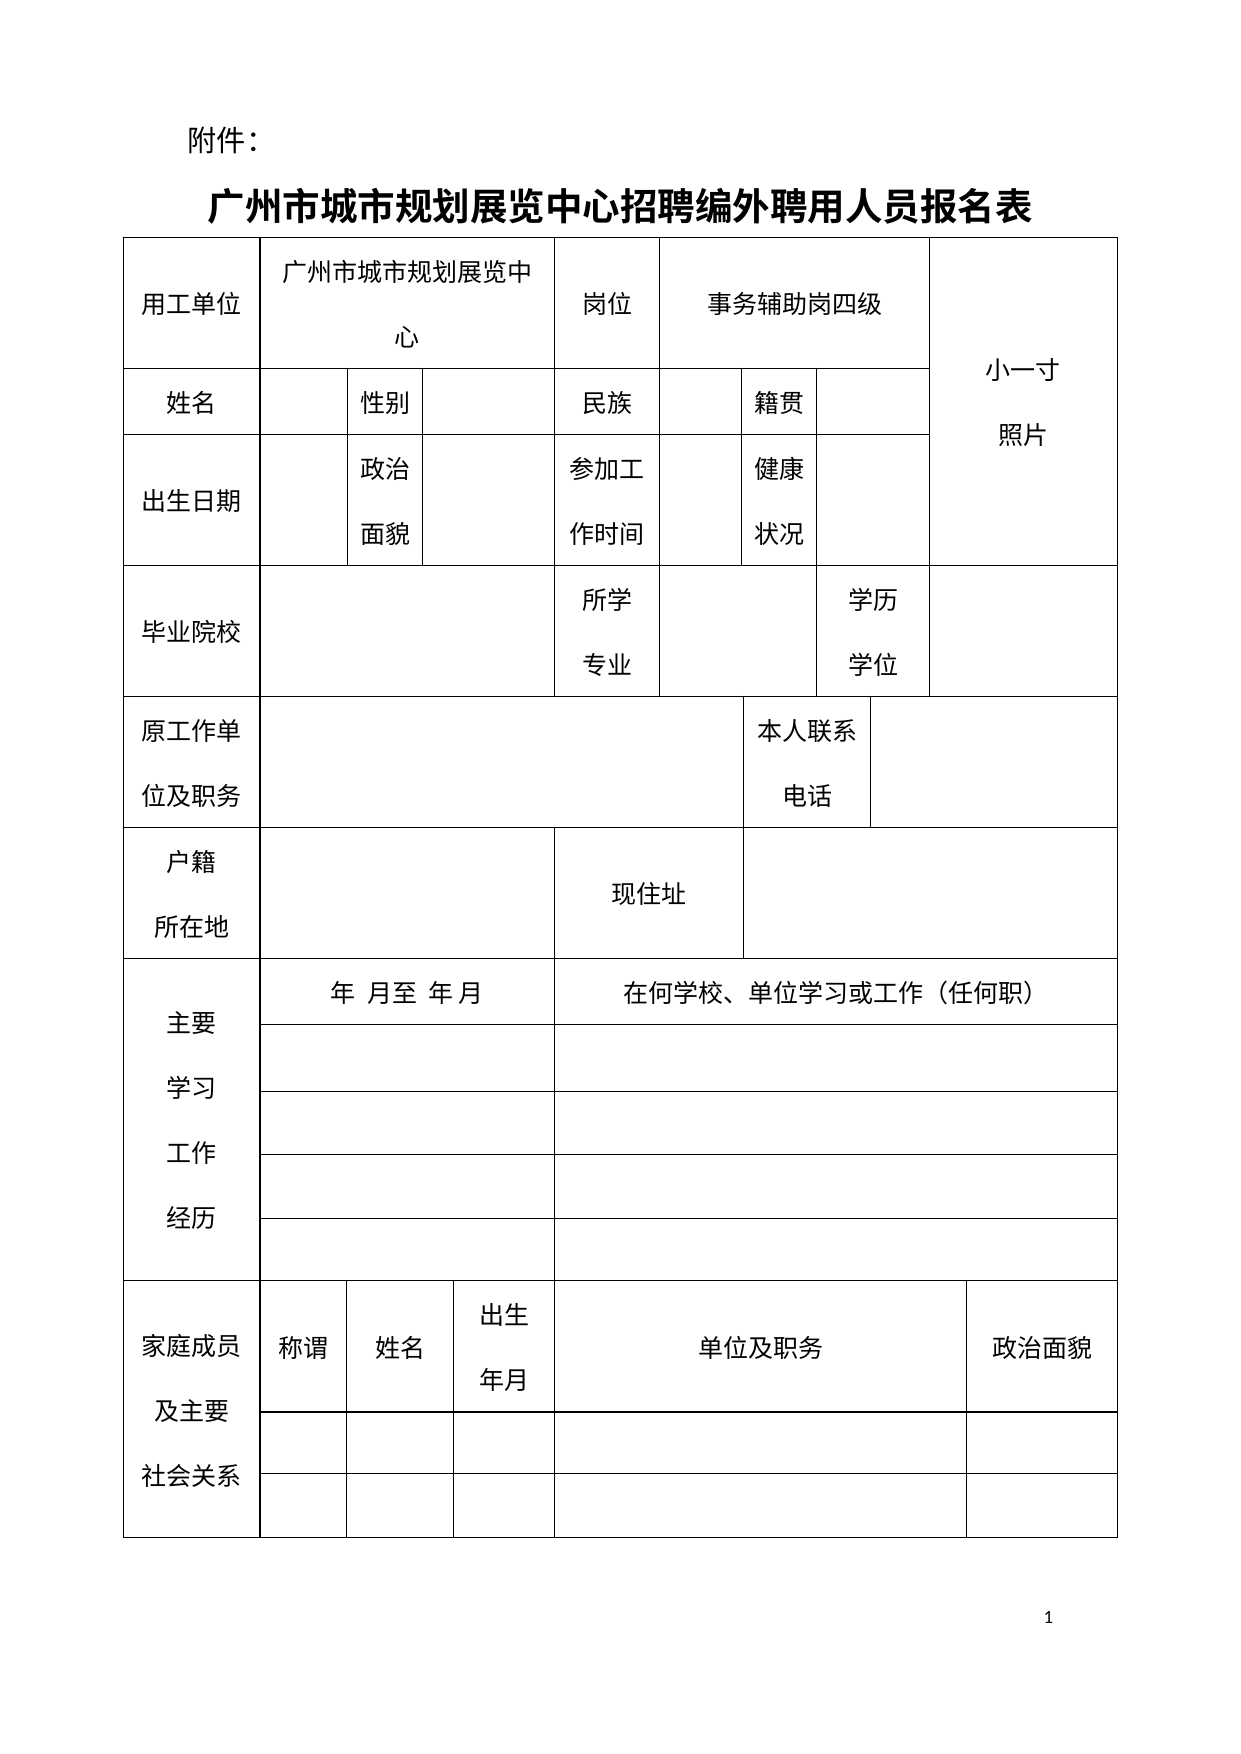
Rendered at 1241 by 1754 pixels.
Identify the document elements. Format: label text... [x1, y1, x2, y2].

table_cell 毕业院校 [124, 566, 259, 696]
table_cell [744, 828, 1117, 958]
table_header 事务辅助岗四级 [660, 238, 929, 368]
table_cell [423, 435, 554, 565]
table_cell 家庭成员 及主要 社会关系 [124, 1281, 259, 1537]
table_cell 在何学校、单位学习或工作（任何职） [555, 959, 1117, 1024]
table_cell [817, 369, 929, 434]
table_cell 姓名 [347, 1281, 453, 1411]
table_cell 民族 [555, 369, 659, 434]
text 附件： [187, 107, 1053, 172]
table_header 广州市城市规划展览中心 [261, 238, 554, 368]
table_cell 出生 年月 [454, 1281, 554, 1411]
table_cell 称谓 [261, 1281, 346, 1411]
table_cell [817, 435, 929, 565]
table_cell 性别 [348, 369, 422, 434]
table_cell [930, 566, 1117, 696]
table_header 小一寸 照片 [930, 238, 1117, 565]
table_cell [261, 1092, 554, 1154]
table_cell [555, 1155, 1117, 1218]
table_cell [660, 369, 741, 434]
table_cell [871, 697, 1117, 827]
table_cell [261, 1025, 554, 1091]
table_cell [347, 1474, 453, 1537]
table_cell [967, 1474, 1117, 1537]
table_cell [967, 1413, 1117, 1473]
table_cell 年 月至 年 月 [261, 959, 554, 1024]
table_cell 学历 学位 [817, 566, 929, 696]
table_cell [261, 1155, 554, 1218]
table_cell 参加工 作时间 [555, 435, 659, 565]
table_cell 现住址 [555, 828, 743, 958]
table_cell [347, 1413, 453, 1473]
table_cell [660, 566, 816, 696]
table_cell [261, 828, 554, 958]
table_cell [454, 1413, 554, 1473]
table_cell [261, 697, 743, 827]
table_cell [555, 1092, 1117, 1154]
table_cell [261, 566, 554, 696]
table_cell [261, 1219, 554, 1280]
table_cell 主要 学习 工作 经历 [124, 959, 259, 1280]
table_cell [555, 1025, 1117, 1091]
table_cell 单位及职务 [555, 1281, 966, 1411]
table_cell 政治面貌 [967, 1281, 1117, 1411]
table_cell 所学 专业 [555, 566, 659, 696]
table_header 用工单位 [124, 238, 259, 368]
table_cell [555, 1219, 1117, 1280]
text 广州市城市规划展览中心招聘编外聘用人员报名表 [187, 172, 1053, 237]
table_cell 出生日期 [124, 435, 259, 565]
table_cell 姓名 [124, 369, 259, 434]
table_cell 政治 面貌 [348, 435, 422, 565]
table_cell [261, 435, 347, 565]
table_cell [555, 1474, 966, 1537]
table_cell 原工作单 位及职务 [124, 697, 259, 827]
table_cell [261, 369, 347, 434]
table_header 岗位 [555, 238, 659, 368]
table_cell 本人联系电话 [744, 697, 870, 827]
table_cell 户籍 所在地 [124, 828, 259, 958]
table_cell 籍贯 [742, 369, 816, 434]
table_cell [555, 1413, 966, 1473]
table_cell [660, 435, 741, 565]
table_cell 健康 状况 [742, 435, 816, 565]
table_cell [423, 369, 554, 434]
table_cell [454, 1474, 554, 1537]
table_cell [261, 1413, 346, 1473]
table_cell [261, 1474, 346, 1537]
